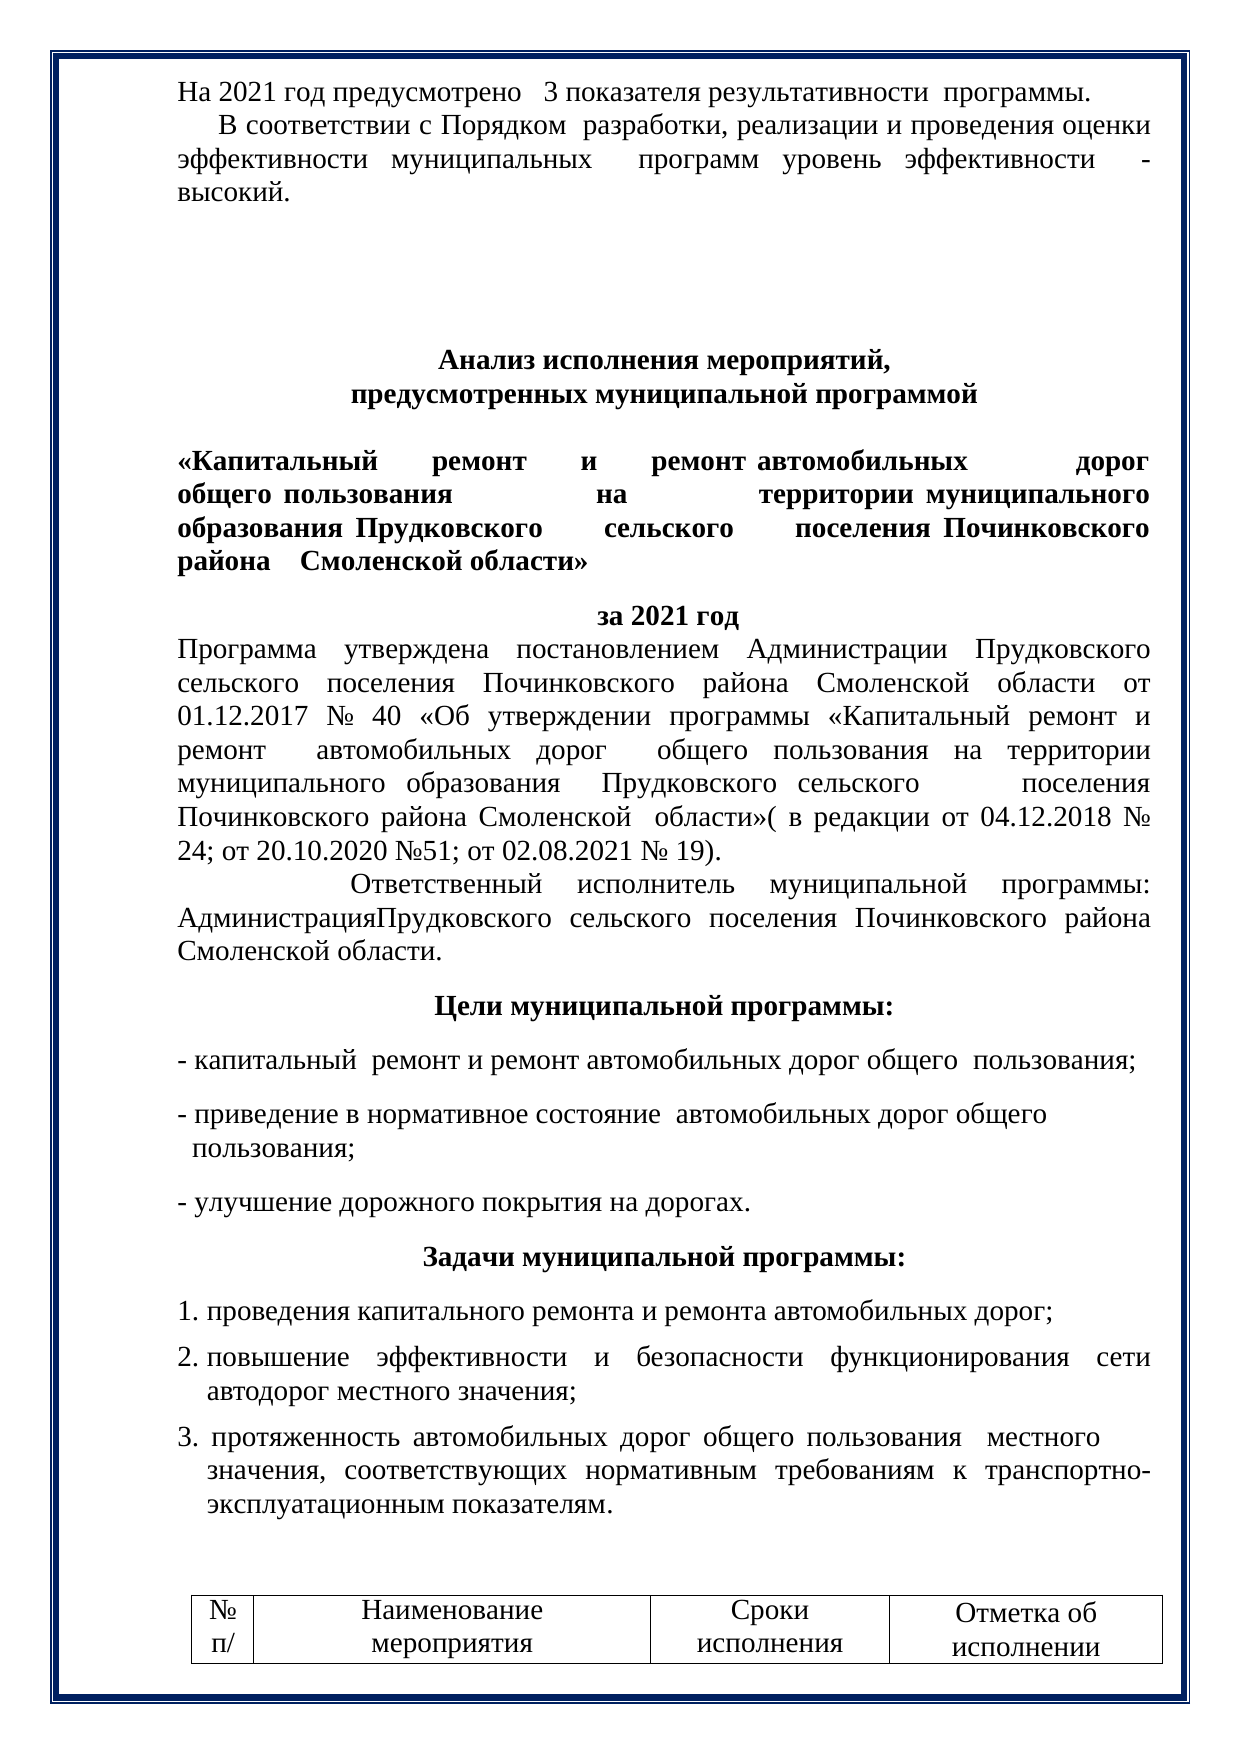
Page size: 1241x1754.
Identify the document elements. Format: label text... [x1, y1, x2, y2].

text Цели муниципальной программы: [177, 988, 1152, 1021]
text - капитальный ремонт и ремонт автомобильных дорог общего пользования; [177, 1042, 1152, 1076]
text В соответствии с Порядком разработки, реализации и проведения оценки эффективности муниципальных программ уровень эффективности - высокий. [177, 107, 1152, 208]
text На 2021 год предусмотрено 3 показателя результативности программы. [177, 74, 1152, 107]
text Задачи муниципальной программы: [177, 1239, 1152, 1272]
table_header Сроки исполнения [651, 1596, 889, 1663]
text Программа утверждена постановлением Администрации Прудковского сельского поселения Починковского района Смоленской области от 01.12.2017 № 40 «Об утверждении программы «Капитальный ремонт и ремонт автомобильных дорог общего пользования на территории муниципального образования Прудковского сельского поселения Починковского района Смоленской области»( в редакции от 04.12.2018 № 24; от 20.10.2020 №51; от 02.08.2021 № 19). [177, 631, 1152, 866]
text за 2021 год [177, 598, 1152, 631]
table_header № п/п [192, 1596, 253, 1663]
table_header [890, 1596, 1162, 1663]
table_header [254, 1596, 650, 1663]
list повышение эффективности и безопасности функционирования сети автодорог местного значения; [177, 1339, 1152, 1406]
text Ответственный исполнитель муниципальной программы: АдминистрацияПрудковского сельского поселения Починковского района Смоленской области. [177, 866, 1152, 967]
text «Капитальный ремонт и ремонт автомобильных дорог общего пользования на территории муниципального образования Прудковского сельского поселения Починковского района Смоленской области» [177, 443, 1152, 577]
text - улучшение дорожного покрытия на дорогах. [177, 1184, 1152, 1218]
text - приведение в нормативное состояние автомобильных дорог общего пользования; [177, 1096, 1152, 1163]
text предусмотренных муниципальной программой [177, 376, 1152, 409]
list проведения капитального ремонта и ремонта автомобильных дорог; [177, 1293, 1152, 1327]
text 3. протяженность автомобильных дорог общего пользования местного значения, соответствующих нормативным требованиям к транспортно- эксплуатационным показателям. [177, 1419, 1152, 1519]
text Анализ исполнения мероприятий, [177, 342, 1152, 376]
